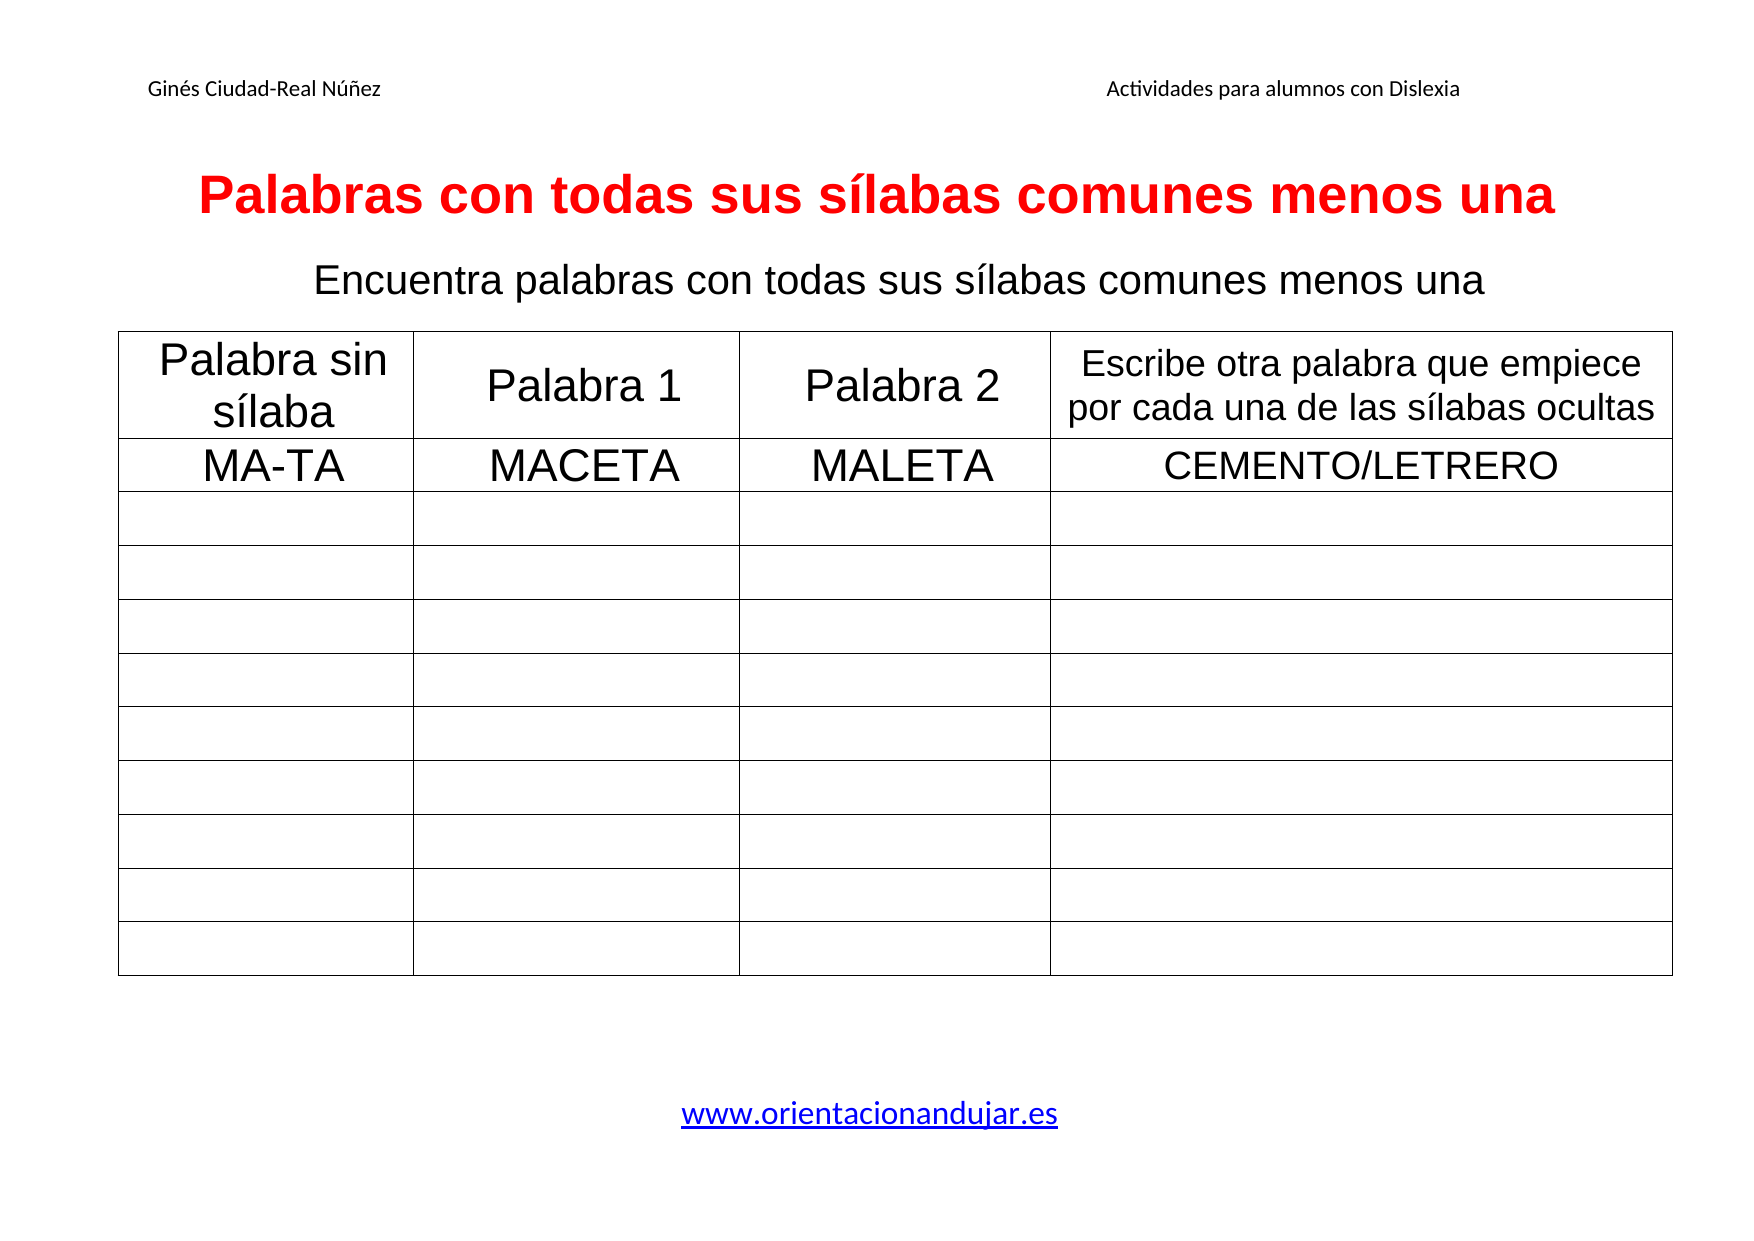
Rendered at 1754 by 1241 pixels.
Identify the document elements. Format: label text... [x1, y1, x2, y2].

table_cell [1051, 546, 1672, 599]
table_cell [414, 707, 739, 760]
table_cell [119, 654, 413, 706]
table_cell [414, 815, 739, 867]
table_cell [414, 761, 739, 814]
table_cell [414, 492, 739, 545]
table_cell [740, 869, 1050, 921]
table_cell MACETA [414, 439, 739, 491]
table_cell [119, 492, 413, 545]
table_cell [119, 761, 413, 814]
table_cell [740, 546, 1050, 599]
table_cell [740, 922, 1050, 975]
table_cell [119, 922, 413, 975]
table_cell [740, 654, 1050, 706]
table_cell [1051, 922, 1672, 975]
table_cell [119, 546, 413, 599]
table_cell [1051, 761, 1672, 814]
table_cell [1051, 707, 1672, 760]
table_cell [1051, 869, 1672, 921]
table_cell [414, 600, 739, 652]
table_cell [740, 815, 1050, 867]
table_cell [414, 869, 739, 921]
table_cell [414, 654, 739, 706]
table_cell [740, 600, 1050, 652]
table_cell [1051, 600, 1672, 652]
table_cell [740, 761, 1050, 814]
table_cell [414, 922, 739, 975]
table_header Escribe otra palabra que empiece por cada una de las sílabas ocultas [1051, 332, 1672, 437]
table_cell CEMENTO/LETRERO [1051, 439, 1672, 491]
table_cell [1051, 654, 1672, 706]
text Palabras con todas sus sílabas comunes menos una [103, 163, 1651, 225]
table_cell [1051, 815, 1672, 867]
table_header Palabra 2 [740, 332, 1050, 437]
table_cell [119, 707, 413, 760]
table_cell [740, 492, 1050, 545]
table_cell [1051, 492, 1672, 545]
text Encuentra palabras con todas sus sílabas comunes menos una [148, 255, 1651, 303]
table_cell [119, 815, 413, 867]
table_cell [119, 600, 413, 652]
table_cell [414, 546, 739, 599]
table_header Palabra 1 [414, 332, 739, 437]
table_cell [119, 869, 413, 921]
table_header Palabra sin sílaba [119, 332, 413, 437]
table_cell MALETA [740, 439, 1050, 491]
table_cell [740, 707, 1050, 760]
table_cell MA-TA [119, 439, 413, 491]
